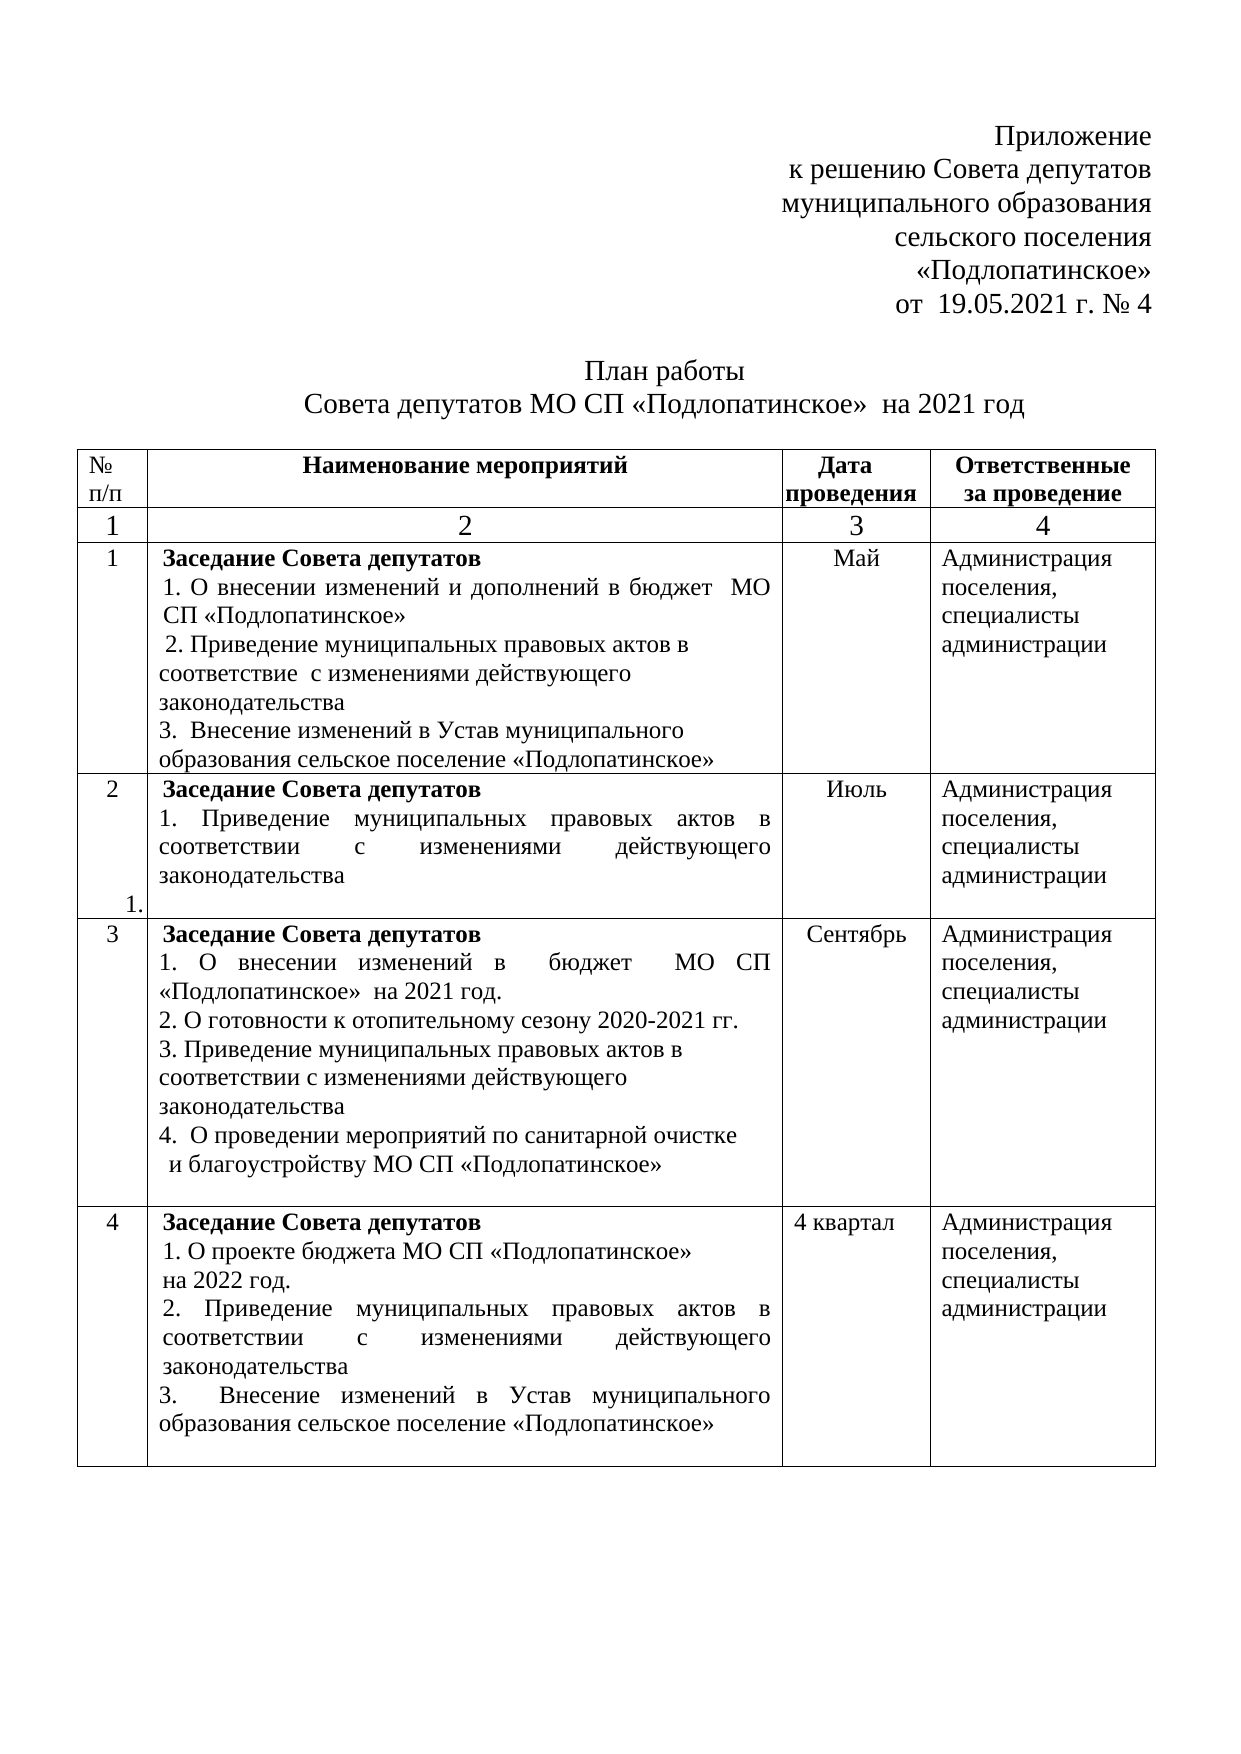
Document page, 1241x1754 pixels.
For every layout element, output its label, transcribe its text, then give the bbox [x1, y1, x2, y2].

table_cell 4 [931, 508, 1155, 542]
table_cell 1 [78, 508, 147, 542]
text к решению Совета депутатов [177, 152, 1152, 185]
table_cell 4 квартал [783, 1207, 930, 1466]
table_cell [931, 1207, 1155, 1466]
table_cell 2 [78, 774, 147, 918]
text от 19.05.2021 г. № 4 [177, 286, 1152, 319]
text «Подлопатинское» [177, 252, 1152, 286]
table_cell 1 [78, 543, 147, 773]
table_header Наименование мероприятий [148, 450, 782, 507]
table_cell Июль [783, 774, 930, 918]
table_cell 4 [78, 1207, 147, 1466]
subtitle Совета депутатов МО СП «Подлопатинское» на 2021 год [177, 386, 1152, 420]
table_cell Администрация поселения, специалисты администрации [931, 543, 1155, 773]
table_header Ответственные за проведение [931, 450, 1155, 507]
table_header № п/п [78, 450, 147, 507]
text сельского поселения [177, 219, 1152, 252]
table_cell Заседание Совета депутатов 1. О внесении изменений в бюджет МО СП «Подлопатинское» на 2021 год. 2. О готовности к отопительному сезону 2020-2021 гг. 3. Приведение муниципальных правовых актов в соответствии с изменениями действующего законодательства 4. О проведении мероприятий по санитарной очистке и благоустройству МО СП «Подлопатинское» [148, 919, 782, 1206]
table_cell Администрация поселения, специалисты администрации [931, 919, 1155, 1206]
table_header Дата проведения [783, 450, 930, 507]
subtitle План работы [177, 353, 1152, 386]
table_cell Сентябрь [783, 919, 930, 1206]
table_cell Заседание Совета депутатов 1. О внесении изменений и дополнений в бюджет МО СП «Подлопатинское» 2. Приведение муниципальных правовых актов в соответствие с изменениями действующего законодательства 3. Внесение изменений в Устав муниципального образования сельское поселение «Подлопатинское» [148, 543, 782, 773]
table_cell 3 [78, 919, 147, 1206]
table_cell 3 [783, 508, 930, 542]
table_cell 2 [148, 508, 782, 542]
table_cell Заседание Совета депутатов 1. Приведение муниципальных правовых актов в соответствии с изменениями действующего законодательства [148, 774, 782, 918]
table_cell Администрация поселения, специалисты администрации [931, 774, 1155, 918]
text муниципального образования [177, 185, 1152, 219]
table_cell Заседание Совета депутатов 1. О проекте бюджета МО СП «Подлопатинское» на 2022 год. 2. Приведение муниципальных правовых актов в соответствии с изменениями действующего законодательства 3. Внесение изменений в Устав муниципального образования сельское поселение «Подлопатинское» [148, 1207, 782, 1466]
text Приложение [177, 118, 1152, 152]
table_cell Май [783, 543, 930, 773]
